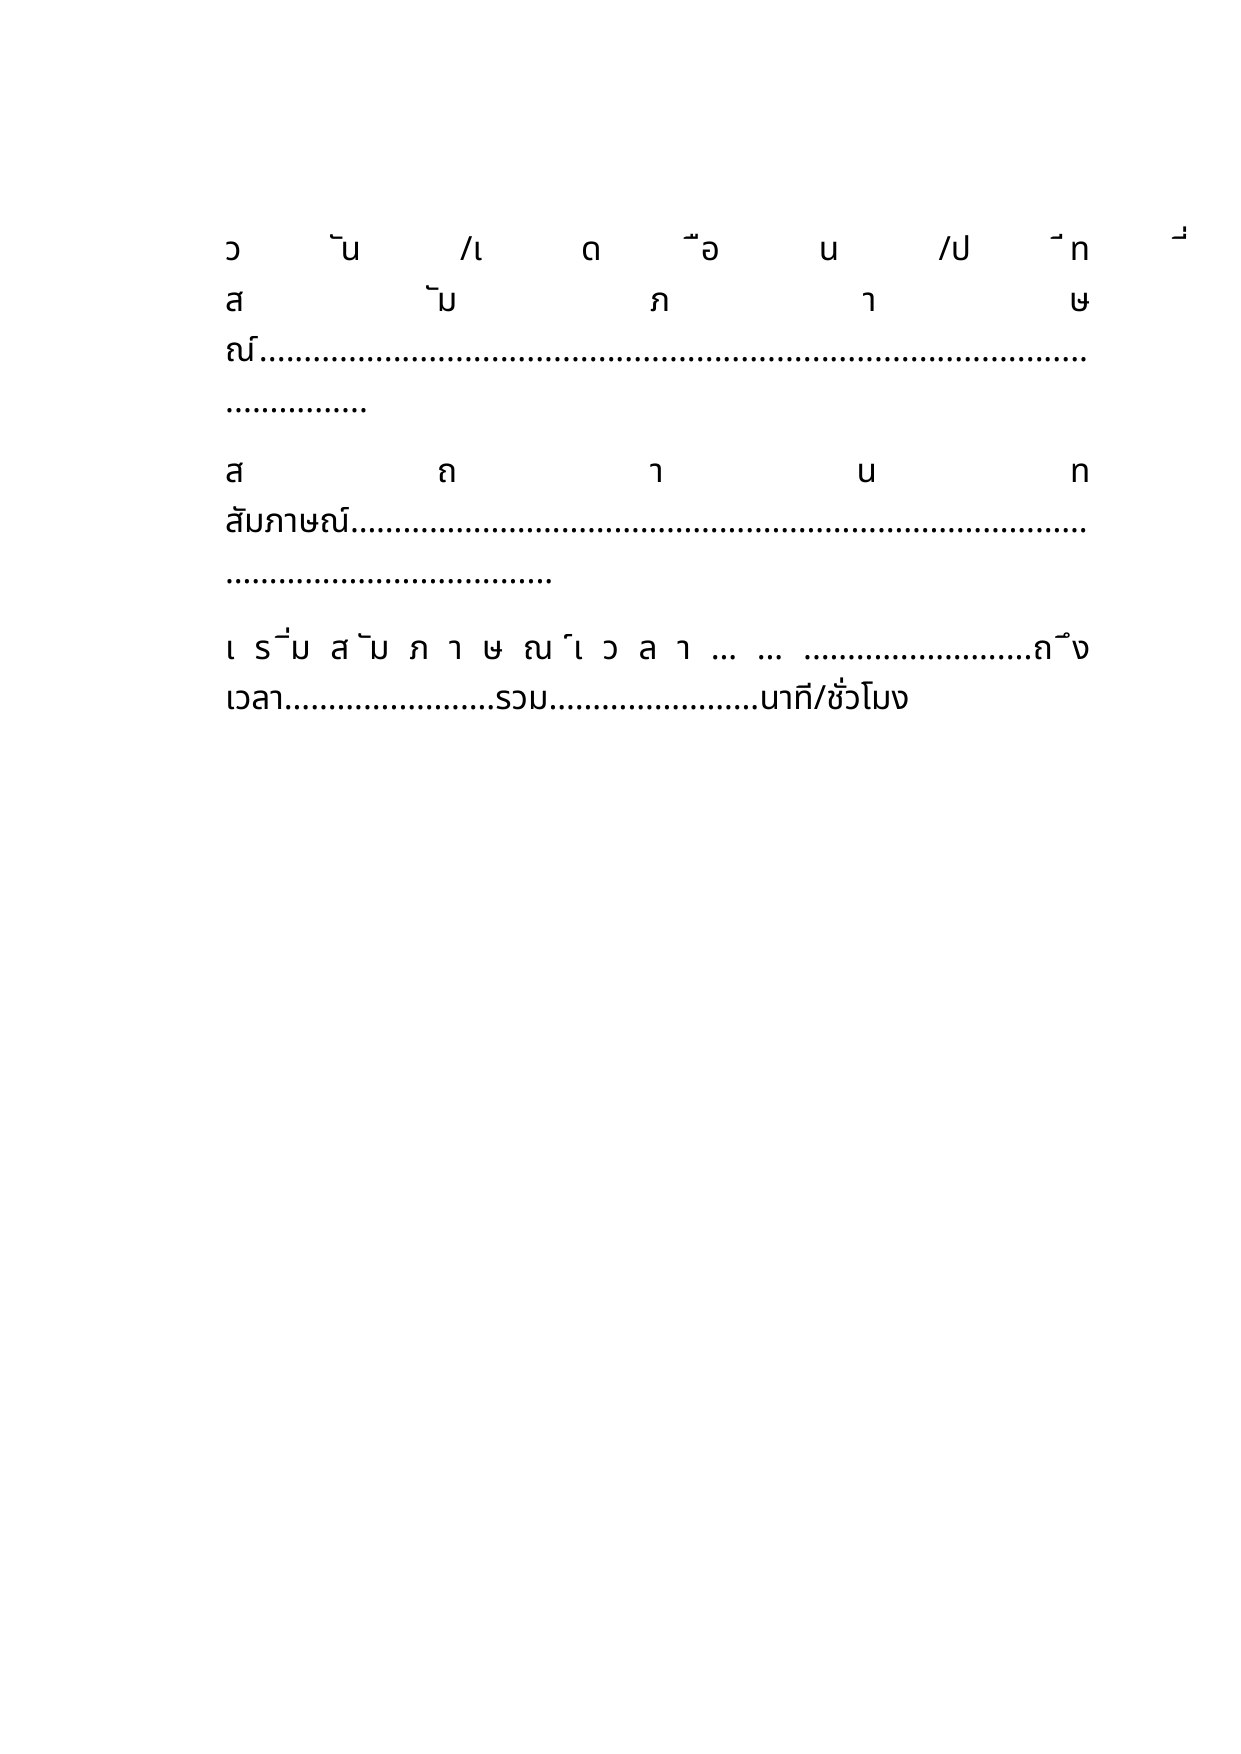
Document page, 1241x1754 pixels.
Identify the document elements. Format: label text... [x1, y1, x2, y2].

text สถานที่สัมภาษณ์…………………………………………………………………………………….…..................... [225, 447, 1090, 598]
text วัน/เดือน/ปีที่สัมภาษณ์............................................................................................................. [225, 225, 1090, 422]
text เริ่มสัมภาษณ์เวลา……..………..………....ถึงเวลา…………..……….รวม……………………นาที/ชั่วโมง [225, 623, 1090, 725]
